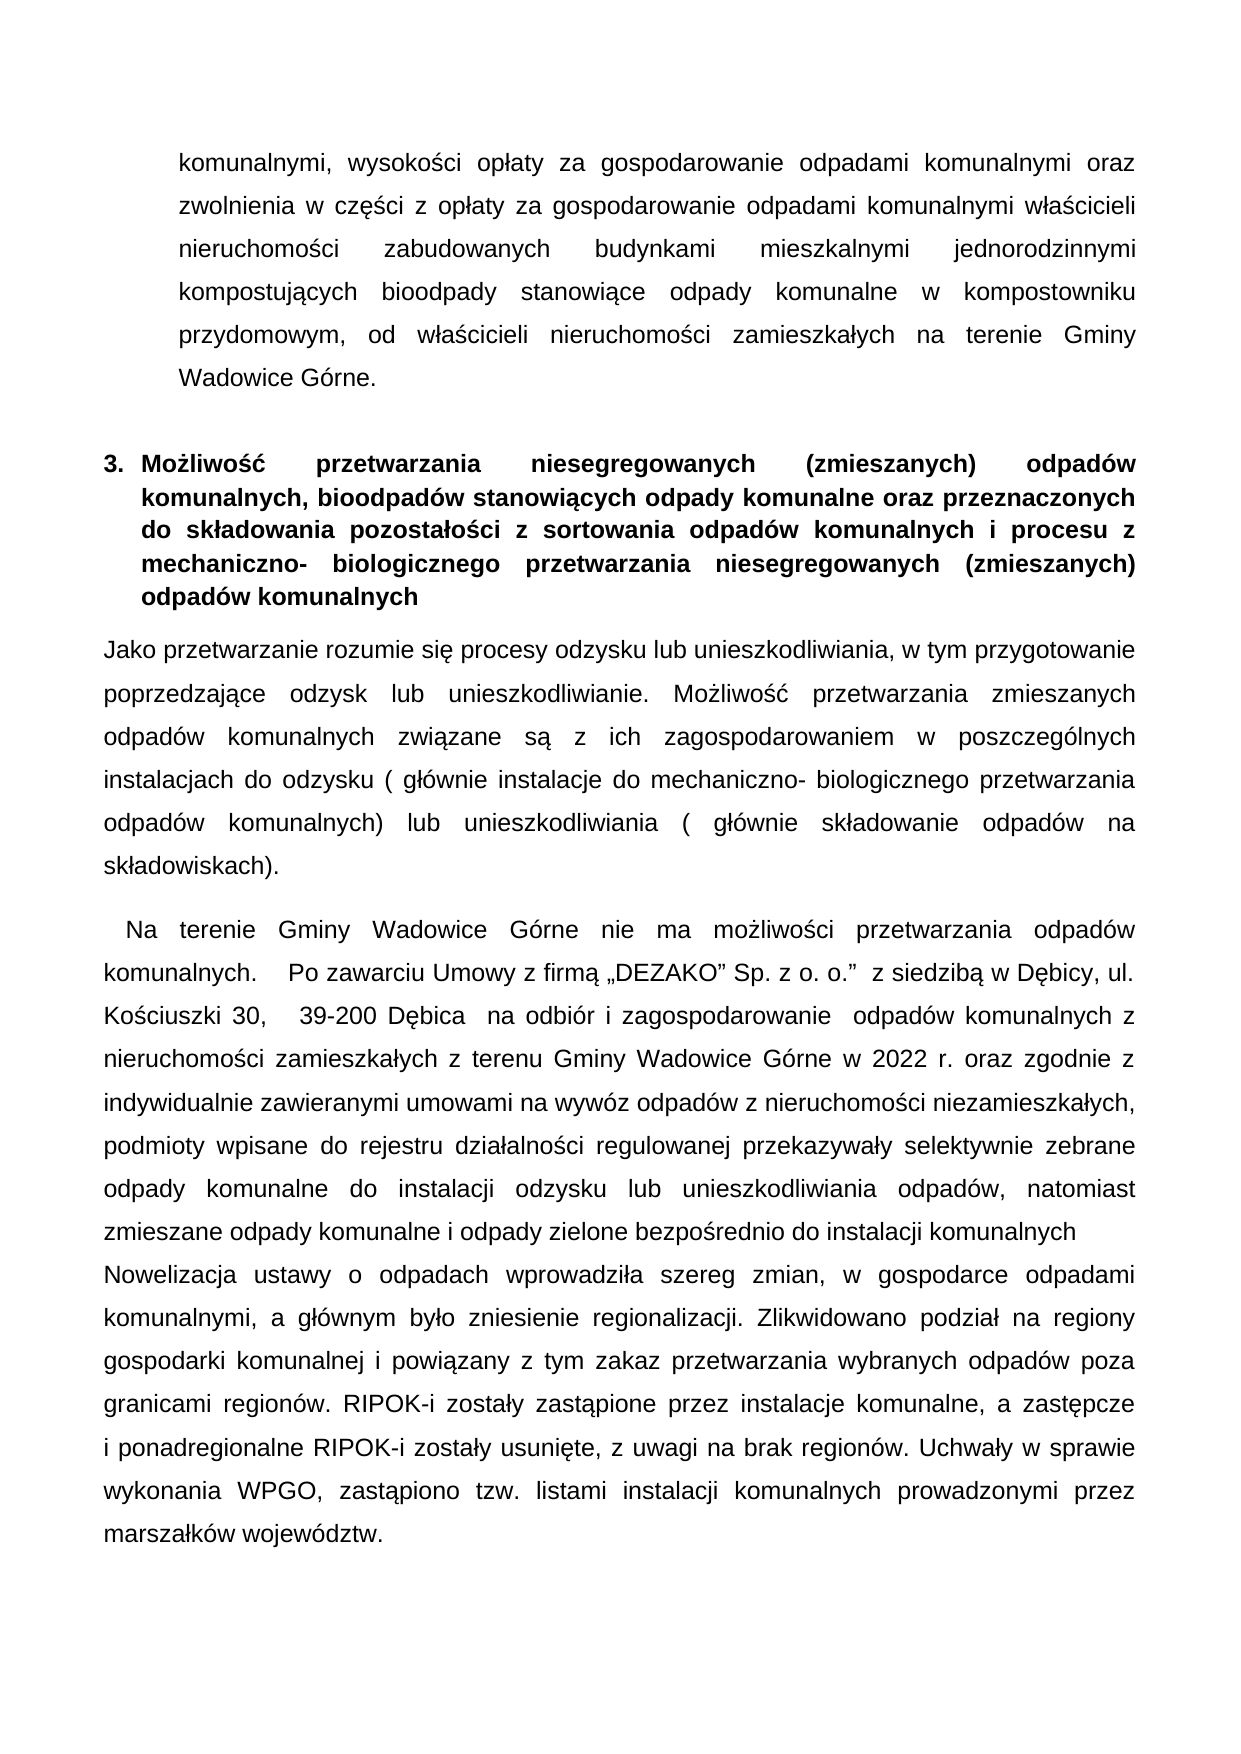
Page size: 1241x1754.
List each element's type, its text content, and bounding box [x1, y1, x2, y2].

text Jako przetwarzanie rozumie się procesy odzysku lub unieszkodliwiania, w tym przygotowanie poprzedzające odzysk lub unieszkodliwianie. Możliwość przetwarzania zmieszanych odpadów komunalnych związane są z ich zagospodarowaniem w poszczególnych instalacjach do odzysku ( głównie instalacje do mechaniczno- biologicznego przetwarzania odpadów komunalnych) lub unieszkodliwiania ( głównie składowanie odpadów na składowiskach). [103, 635, 1137, 880]
list Nowelizacja ustawy o odpadach wprowadziła szereg zmian, w gospodarce odpadami komunalnymi, a głównym było zniesienie regionalizacji. Zlikwidowano podział na regiony gospodarki komunalnej i powiązany z tym zakaz przetwarzania wybranych odpadów poza granicami regionów. RIPOK-i zostały zastąpione przez instalacje komunalne, a zastępcze i ponadregionalne RIPOK-i zostały usunięte, z uwagi na brak regionów. Uchwały w sprawie wykonania WPGO, zastąpiono tzw. listami instalacji komunalnych prowadzonymi przez marszałków województw. [103, 1260, 1137, 1547]
list Na terenie Gminy Wadowice Górne nie ma możliwości przetwarzania odpadów komunalnych. Po zawarciu Umowy z firmą „DEZAKO” Sp. z o. o.” z siedzibą w Dębicy, ul. Kościuszki 30, 39-200 Dębica na odbiór i zagospodarowanie odpadów komunalnych z nieruchomości zamieszkałych z terenu Gminy Wadowice Górne w 2022 r. oraz zgodnie z indywidualnie zawieranymi umowami na wywóz odpadów z nieruchomości niezamieszkałych, podmioty wpisane do rejestru działalności regulowanej przekazywały selektywnie zebrane odpady komunalne do instalacji odzysku lub unieszkodliwiania odpadów, natomiast zmieszane odpady komunalne i odpady zielone bezpośrednio do instalacji komunalnych [103, 915, 1137, 1246]
list Możliwość przetwarzania niesegregowanych (zmieszanych) odpadów komunalnych, bioodpadów stanowiących odpady komunalne oraz przeznaczonych do składowania pozostałości z sortowania odpadów komunalnych i procesu z mechaniczno- biologicznego przetwarzania niesegregowanych (zmieszanych) odpadów komunalnych [103, 449, 1137, 610]
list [141, 148, 1137, 392]
